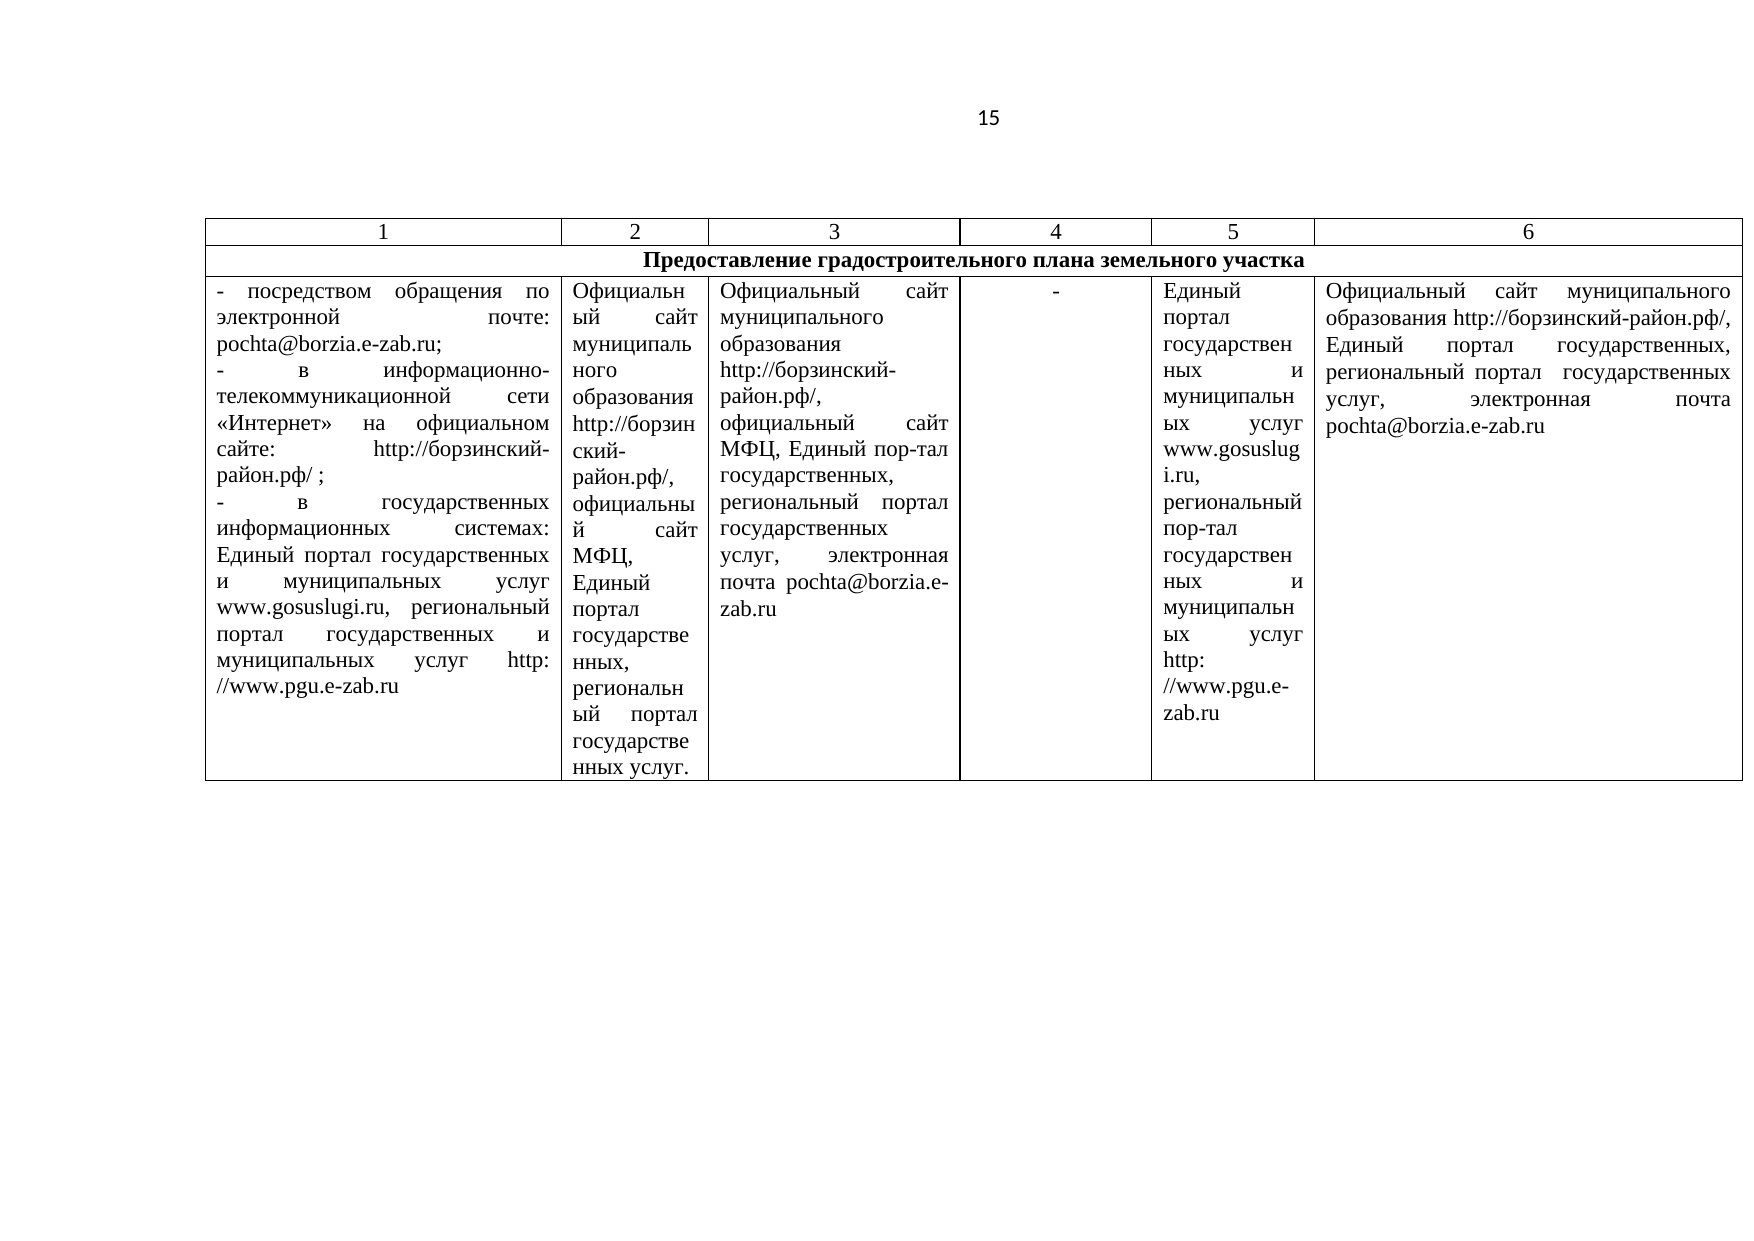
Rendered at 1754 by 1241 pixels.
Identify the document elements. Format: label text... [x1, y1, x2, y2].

table_cell 3 [709, 219, 959, 245]
table_cell 1 [206, 219, 561, 245]
table_cell Официальный сайт муниципального образования http://борзинский-район.рф/, официальный сайт МФЦ, Единый пор-тал государственных, региональный портал государственных услуг, электронная почта pochta@borzia.e-zab.ru [709, 277, 959, 779]
table_cell Официальный сайт муниципального образования http://борзинский-район.рф/, Единый портал государственных, региональный портал государственных услуг, электронная почта pochta@borzia.e-zab.ru [1315, 277, 1742, 779]
table_cell 4 [961, 219, 1151, 245]
table_cell - посредством обращения по электронной почте: pochta@borzia.e-zab.ru; - в информационно-телекоммуникационной сети «Интернет» на официальном сайте: http://борзинский-район.рф/ ; - в государственных информационных системах: Единый портал государственных и муниципальных услуг www.gosuslugi.ru, региональный портал государственных и муниципальных услуг http: //www.pgu.e-zab.ru [206, 277, 561, 779]
table_cell - [961, 277, 1151, 779]
table_cell 6 [1315, 219, 1742, 245]
table_cell Единый портал государственных и муниципальных услуг www.gosuslugi.ru, региональный пор-тал государственных и муниципальных услуг http: //www.pgu.e-zab.ru [1152, 277, 1314, 779]
table_cell Предоставление градостроительного плана земельного участка [206, 246, 1742, 276]
table_cell Официальный сайт муниципального образования http://борзинский-район.рф/, официальный сайт МФЦ, Единый портал государственных, региональный портал государственных услуг. [562, 277, 708, 779]
table_cell 2 [562, 219, 708, 245]
table_cell 5 [1152, 219, 1314, 245]
